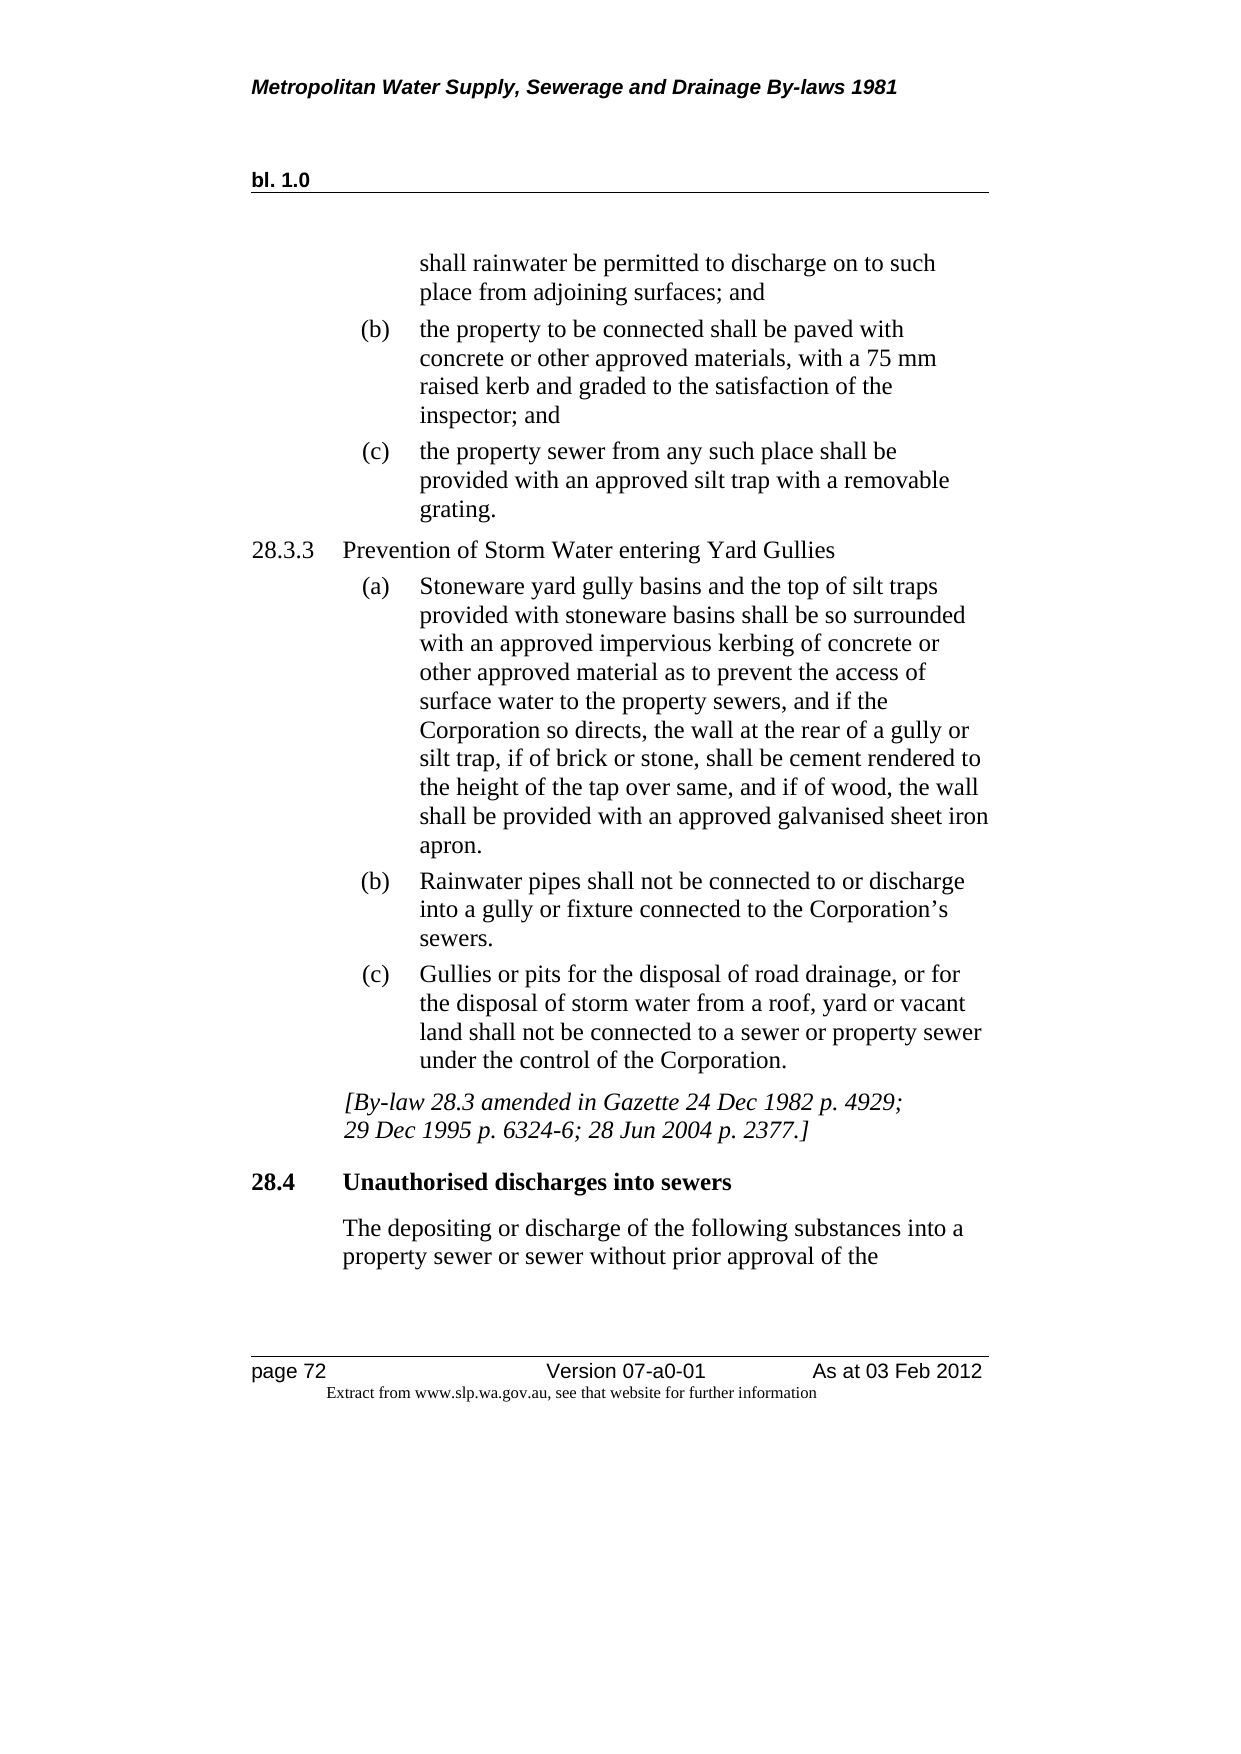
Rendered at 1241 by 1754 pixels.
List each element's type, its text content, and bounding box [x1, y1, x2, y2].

text 28.3.3 Prevention of Storm Water entering Yard Gullies [251, 535, 989, 564]
text (c) Gullies or pits for the disposal of road drainage, or for the disposal of storm water from a roof, yard or vacant land shall not be connected to a sewer or property sewer under the control of the Corporation. [251, 959, 989, 1074]
text (b) Rainwater pipes shall not be connected to or discharge into a gully or fixture connected to the Corporation’s sewers. [251, 866, 989, 952]
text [251, 248, 989, 306]
text [By-law 28.3 amended in Gazette 24 Dec 1982 p. 4929; 29 Dec 1995 p. 6324-6; 28 Jun 2004 p. 2377.] [251, 1087, 989, 1144]
subtitle 28.4 Unauthorised discharges into sewers [251, 1167, 989, 1196]
text (c) the property sewer from any such place shall be provided with an approved silt trap with a removable grating. [251, 436, 989, 522]
text (b) the property to be connected shall be paved with concrete or other approved materials, with a 75 mm raised kerb and graded to the satisfaction of the inspector; and [251, 314, 989, 429]
text (a) Stoneware yard gully basins and the top of silt traps provided with stoneware basins shall be so surrounded with an approved impervious kerbing of concrete or other approved material as to prevent the access of surface water to the property sewers, and if the Corporation so directs, the wall at the rear of a gully or silt trap, if of brick or stone, shall be cement rendered to the height of the tap over same, and if of wood, the wall shall be provided with an approved galvanised sheet iron apron. [251, 571, 989, 858]
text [251, 1213, 989, 1270]
